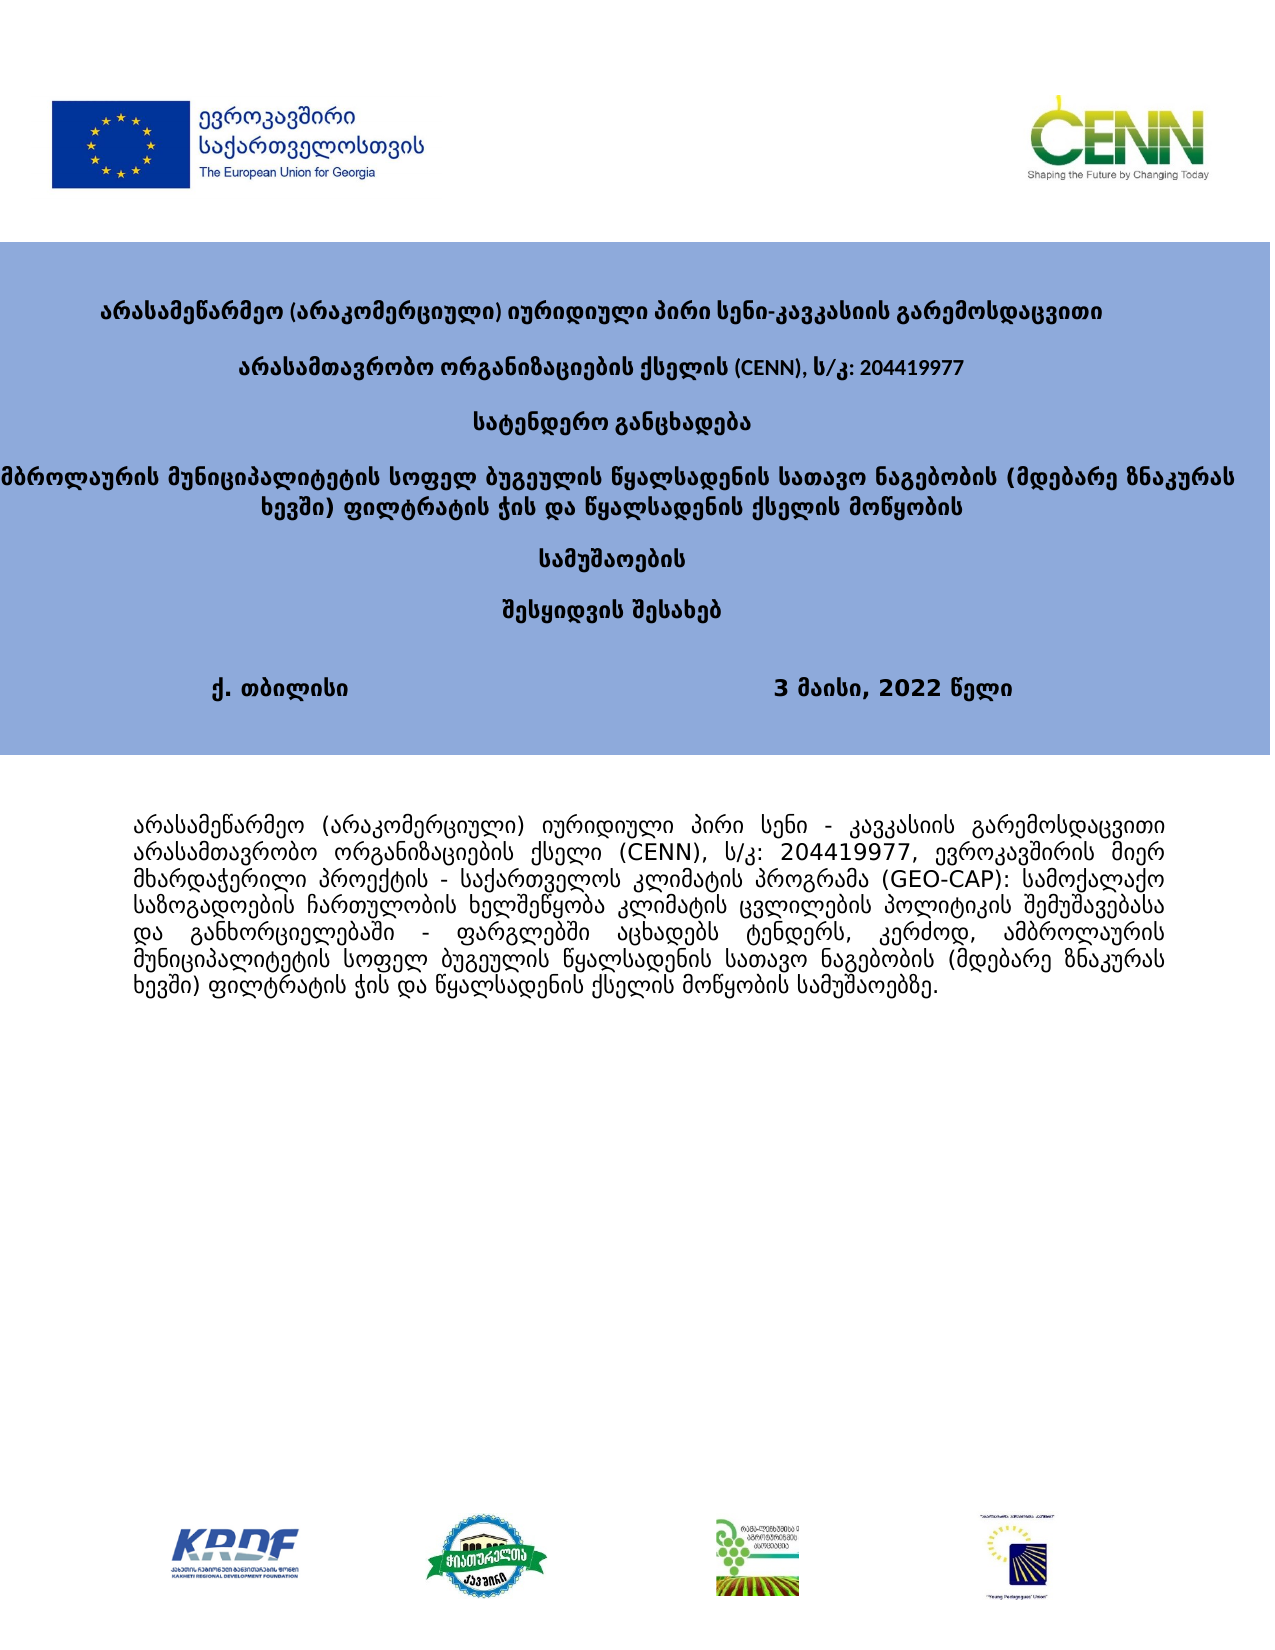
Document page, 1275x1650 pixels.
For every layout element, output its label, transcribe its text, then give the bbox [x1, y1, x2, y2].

picture [30, 88, 443, 201]
picture [166, 1521, 301, 1581]
table_header არასამეწარმეო (არაკომერციული) იურიდიული პირი სენი-კავკასიის გარემოსდაცვითი არასამთავრობო ორგანიზაციების ქსელის (CENN), ს/კ: 204419977 სატენდერო განცხადება ამბროლაურის მუნიციპალიტეტის სოფელ ბუგეულის წყალსადენის სათავო ნაგებობის (მდებარე ზნაკურას ხევში) ფილტრატის ჭის და წყალსადენის ქსელის მოწყობის სამუშაოების შესყიდვის შესახებ ქ. თბილისი 3 მაისი, 2022 წელი [0, 242, 1270, 755]
picture [716, 1513, 799, 1596]
picture [1021, 95, 1212, 180]
picture [425, 1513, 548, 1599]
text არასამეწარმეო (არაკომერციული) იურიდიული პირი სენი - კავკასიის გარემოსდაცვითი არასამთავრობო ორგანიზაციების ქსელი (CENN), ს/კ: 204419977, ევროკავშირის მიერ მხარდაჭერილი პროექტის - საქართველოს კლიმატის პროგრამა (GEO-CAP): სამოქალაქო საზოგადოების ჩართულობის ხელშეწყობა კლიმატის ცვლილების პოლიტიკის შემუშავებასა და განხორციელებაში - ფარგლებში აცხადებს ტენდერს, კერძოდ, ამბროლაურის მუნიციპალიტეტის სოფელ ბუგეულის წყალსადენის სათავო ნაგებობის (მდებარე ზნაკურას ხევში) ფილტრატის ჭის და წყალსადენის ქსელის მოწყობის სამუშაოებზე. [133, 813, 1166, 999]
picture [976, 1511, 1059, 1600]
